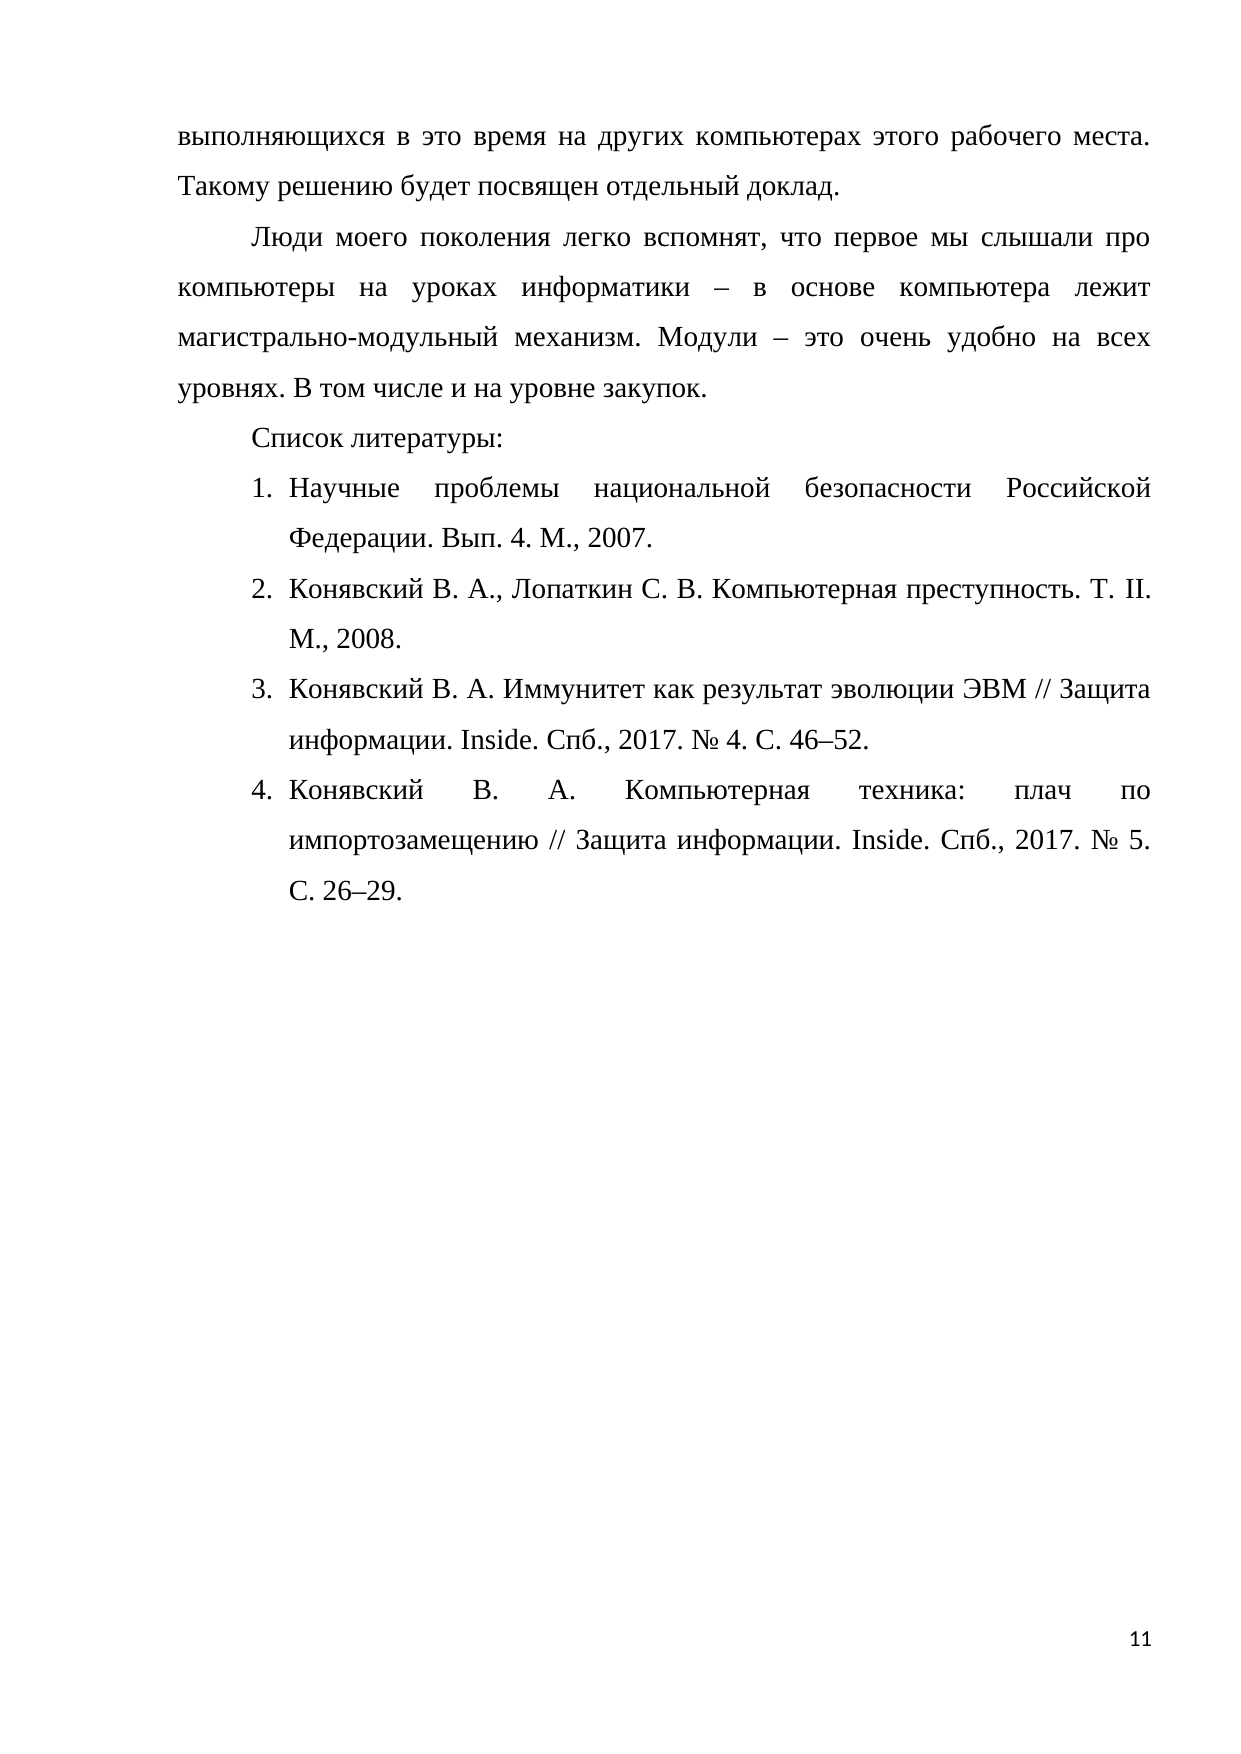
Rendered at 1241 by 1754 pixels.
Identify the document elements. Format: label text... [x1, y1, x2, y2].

list Конявский В. А. Компьютерная техника: плач по импортозамещению // Защита информации. Inside. Спб., 2017. № 5. С. 26–29. [251, 772, 1152, 906]
text Люди моего поколения легко вспомнят, что первое мы слышали про компьютеры на уроках информатики – в основе компьютера лежит магистрально-модульный механизм. Модули – это очень удобно на всех уровнях. В том числе и на уровне закупок. [177, 219, 1152, 403]
text Список литературы: [177, 420, 1152, 453]
list Конявский В. А. Иммунитет как результат эволюции ЭВМ // Защита информации. Inside. Спб., 2017. № 4. С. 46–52. [251, 672, 1152, 755]
list Научные проблемы национальной безопасности Российской Федерации. Вып. 4. М., 2007. [251, 470, 1152, 554]
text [177, 118, 1152, 202]
list Конявский В. А., Лопаткин С. В. Компьютерная преступность. Т. II. М., 2008. [251, 571, 1152, 655]
